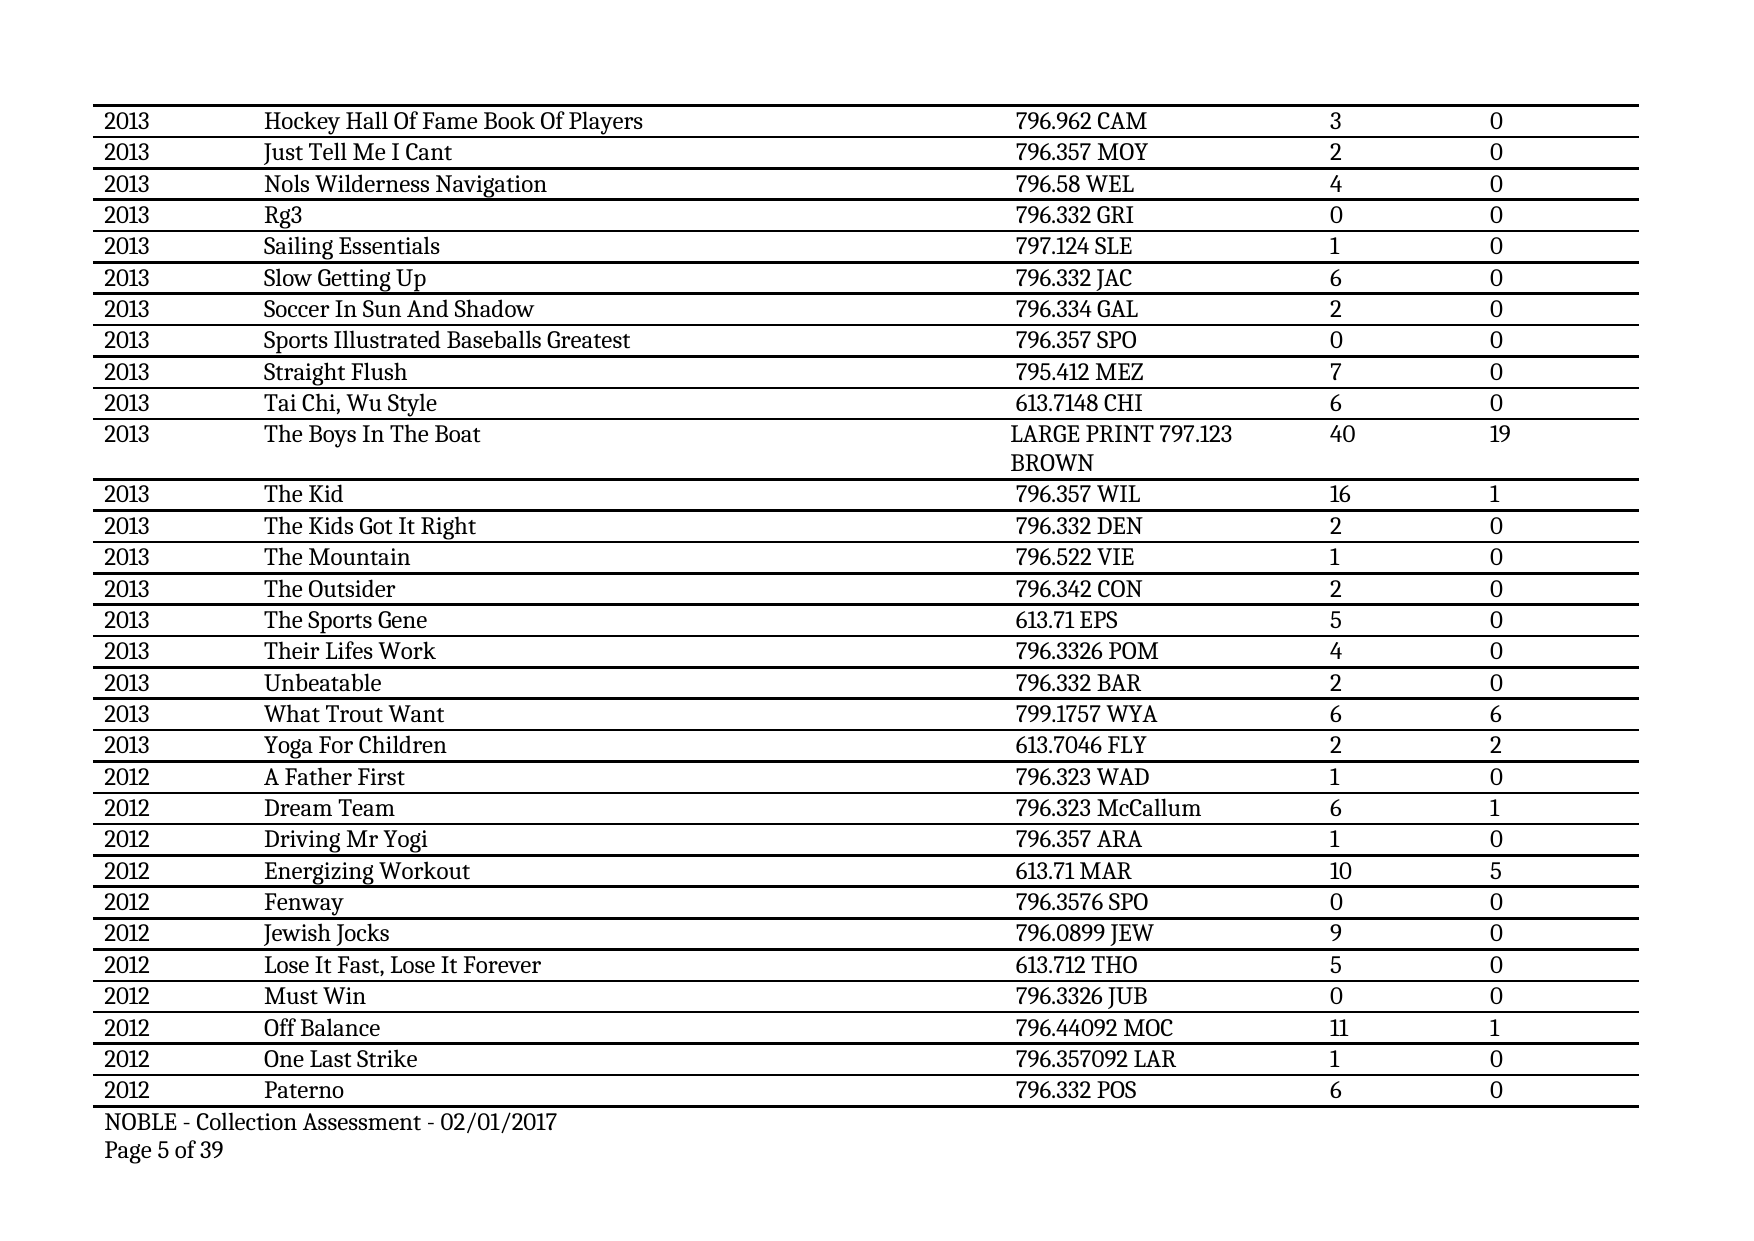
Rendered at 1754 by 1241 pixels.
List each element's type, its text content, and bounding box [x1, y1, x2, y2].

table_cell Soccer In Sun And Shadow [253, 295, 999, 324]
table_cell 796.357 ARA [999, 825, 1319, 854]
table_cell 3 [1319, 107, 1478, 136]
table_cell 796.58 WEL [999, 170, 1319, 198]
table_cell What Trout Want [253, 700, 999, 729]
table_cell 2 [1319, 575, 1478, 603]
table_cell Driving Mr Yogi [253, 825, 999, 854]
table_cell 1 [1479, 794, 1638, 823]
table_cell Energizing Workout [253, 857, 999, 885]
table_cell 6 [1319, 264, 1478, 292]
table_cell 0 [1479, 389, 1638, 418]
table_cell 2013 [93, 700, 253, 729]
table_cell 1 [1319, 763, 1478, 791]
table_cell 2012 [93, 794, 253, 823]
table_cell 0 [1479, 606, 1638, 634]
table_cell 2013 [93, 731, 253, 760]
table_cell 799.1757 WYA [999, 700, 1319, 729]
table_cell 2 [1319, 295, 1478, 324]
table_cell Sports Illustrated Baseballs Greatest [253, 326, 999, 355]
table_cell Straight Flush [253, 358, 999, 386]
table_cell 0 [1479, 201, 1638, 229]
table_cell Off Balance [253, 1013, 999, 1042]
table_cell 0 [1479, 232, 1638, 261]
table_cell 613.7148 CHI [999, 389, 1319, 418]
table_cell Lose It Fast, Lose It Forever [253, 951, 999, 979]
table_cell 2012 [93, 920, 253, 948]
table_cell 796.522 VIE [999, 543, 1319, 572]
table_cell 1 [1479, 1013, 1638, 1042]
table_cell 796.357 SPO [999, 326, 1319, 355]
table_cell Unbeatable [253, 669, 999, 697]
table_cell 2013 [93, 138, 253, 167]
table_cell Just Tell Me I Cant [253, 138, 999, 167]
table_cell Paterno [253, 1076, 999, 1105]
table_cell 2013 [93, 264, 253, 292]
table_cell 0 [1479, 982, 1638, 1011]
table_cell 2012 [93, 888, 253, 917]
table_cell 2 [1319, 669, 1478, 697]
table_cell 2013 [93, 637, 253, 666]
table_cell 6 [1319, 700, 1478, 729]
table_cell 0 [1479, 920, 1638, 948]
table_cell Their Lifes Work [253, 637, 999, 666]
table_cell 4 [1319, 170, 1478, 198]
table_cell 2013 [93, 201, 253, 229]
table_cell 7 [1319, 358, 1478, 386]
table_cell 1 [1319, 232, 1478, 261]
table_cell 0 [1479, 669, 1638, 697]
table_cell 2012 [93, 1076, 253, 1105]
table_cell 19 [1479, 420, 1638, 478]
table_cell 796.332 POS [999, 1076, 1319, 1105]
table_cell 0 [1479, 1045, 1638, 1073]
table_cell 2013 [93, 575, 253, 603]
table_cell 0 [1479, 637, 1638, 666]
table_cell 2013 [93, 232, 253, 261]
table_cell 796.332 GRI [999, 201, 1319, 229]
table_cell 1 [1319, 1045, 1478, 1073]
table_cell 2012 [93, 1045, 253, 1073]
table_cell 2012 [93, 982, 253, 1011]
table_cell 795.412 MEZ [999, 358, 1319, 386]
table_cell 796.357 MOY [999, 138, 1319, 167]
table_cell 796.334 GAL [999, 295, 1319, 324]
table_cell 2013 [93, 481, 253, 509]
table_cell 2013 [93, 326, 253, 355]
table_cell 2013 [93, 170, 253, 198]
table_cell 0 [1479, 575, 1638, 603]
table_cell 796.332 DEN [999, 512, 1319, 541]
table_cell 797.124 SLE [999, 232, 1319, 261]
table_cell 2013 [93, 543, 253, 572]
table_cell 0 [1479, 888, 1638, 917]
table_cell 796.342 CON [999, 575, 1319, 603]
table_cell 796.44092 MOC [999, 1013, 1319, 1042]
table_cell 796.3576 SPO [999, 888, 1319, 917]
table_cell 1 [1479, 481, 1638, 509]
table_cell 2012 [93, 763, 253, 791]
table_cell 2012 [93, 1013, 253, 1042]
table_cell 2013 [93, 669, 253, 697]
table_cell 796.332 BAR [999, 669, 1319, 697]
table_cell 1 [1319, 825, 1478, 854]
table_cell 796.357092 LAR [999, 1045, 1319, 1073]
table_cell 0 [1319, 201, 1478, 229]
table_cell Tai Chi, Wu Style [253, 389, 999, 418]
table_cell 796.3326 JUB [999, 982, 1319, 1011]
table_cell 796.332 JAC [999, 264, 1319, 292]
table_cell 2 [1479, 731, 1638, 760]
table_cell Rg3 [253, 201, 999, 229]
table_cell 2013 [93, 512, 253, 541]
table_cell 2013 [93, 358, 253, 386]
table_cell 2 [1319, 138, 1478, 167]
table_cell 0 [1479, 763, 1638, 791]
table_cell 2012 [93, 857, 253, 885]
table_cell 0 [1479, 138, 1638, 167]
table_cell Yoga For Children [253, 731, 999, 760]
table_cell 613.7046 FLY [999, 731, 1319, 760]
table_cell One Last Strike [253, 1045, 999, 1073]
table_cell 0 [1319, 888, 1478, 917]
table_cell 0 [1479, 543, 1638, 572]
table_cell 0 [1479, 358, 1638, 386]
table_cell 5 [1319, 951, 1478, 979]
table_cell The Mountain [253, 543, 999, 572]
table_cell 613.712 THO [999, 951, 1319, 979]
table_cell Nols Wilderness Navigation [253, 170, 999, 198]
table_cell A Father First [253, 763, 999, 791]
table_cell 2013 [93, 389, 253, 418]
table_cell 2013 [93, 107, 253, 136]
table_cell 0 [1479, 295, 1638, 324]
table_cell 796.323 McCallum [999, 794, 1319, 823]
table_cell 1 [1319, 543, 1478, 572]
table_cell 0 [1319, 326, 1478, 355]
table_cell The Sports Gene [253, 606, 999, 634]
table_cell Hockey Hall Of Fame Book Of Players [253, 107, 999, 136]
table_cell 0 [1479, 825, 1638, 854]
table_cell 0 [1479, 264, 1638, 292]
table_cell 2 [1319, 512, 1478, 541]
table_cell 0 [1479, 951, 1638, 979]
table_cell 0 [1479, 512, 1638, 541]
table_cell Must Win [253, 982, 999, 1011]
table_cell 5 [1479, 857, 1638, 885]
table_cell Jewish Jocks [253, 920, 999, 948]
table_cell 16 [1319, 481, 1478, 509]
table_cell 613.71 MAR [999, 857, 1319, 885]
table_cell 796.0899 JEW [999, 920, 1319, 948]
table_cell 9 [1319, 920, 1478, 948]
table_cell 0 [1479, 107, 1638, 136]
table_cell The Kid [253, 481, 999, 509]
table_cell The Kids Got It Right [253, 512, 999, 541]
table_cell 796.323 WAD [999, 763, 1319, 791]
table_cell 796.3326 POM [999, 637, 1319, 666]
table_cell 4 [1319, 637, 1478, 666]
table_cell 796.357 WIL [999, 481, 1319, 509]
table_cell LARGE PRINT 797.123 BROWN [999, 420, 1319, 478]
table_cell 2013 [93, 295, 253, 324]
table_cell Slow Getting Up [253, 264, 999, 292]
table_cell 10 [1319, 857, 1478, 885]
table_cell 0 [1319, 982, 1478, 1011]
table_cell 2012 [93, 825, 253, 854]
table_cell 6 [1319, 389, 1478, 418]
table_cell 6 [1319, 794, 1478, 823]
table_cell 613.71 EPS [999, 606, 1319, 634]
table_cell Dream Team [253, 794, 999, 823]
table_cell 2013 [93, 420, 253, 478]
table_cell 796.962 CAM [999, 107, 1319, 136]
table_cell 6 [1479, 700, 1638, 729]
table_cell 5 [1319, 606, 1478, 634]
table_cell 2 [1319, 731, 1478, 760]
table_cell Fenway [253, 888, 999, 917]
table_cell The Boys In The Boat [253, 420, 999, 478]
table_cell 11 [1319, 1013, 1478, 1042]
table_cell 0 [1479, 1076, 1638, 1105]
table_cell 2013 [93, 606, 253, 634]
table_cell Sailing Essentials [253, 232, 999, 261]
table_cell The Outsider [253, 575, 999, 603]
table_cell 6 [1319, 1076, 1478, 1105]
table_cell 2012 [93, 951, 253, 979]
table_cell 40 [1319, 420, 1478, 478]
table_cell 0 [1479, 326, 1638, 355]
table_cell 0 [1479, 170, 1638, 198]
